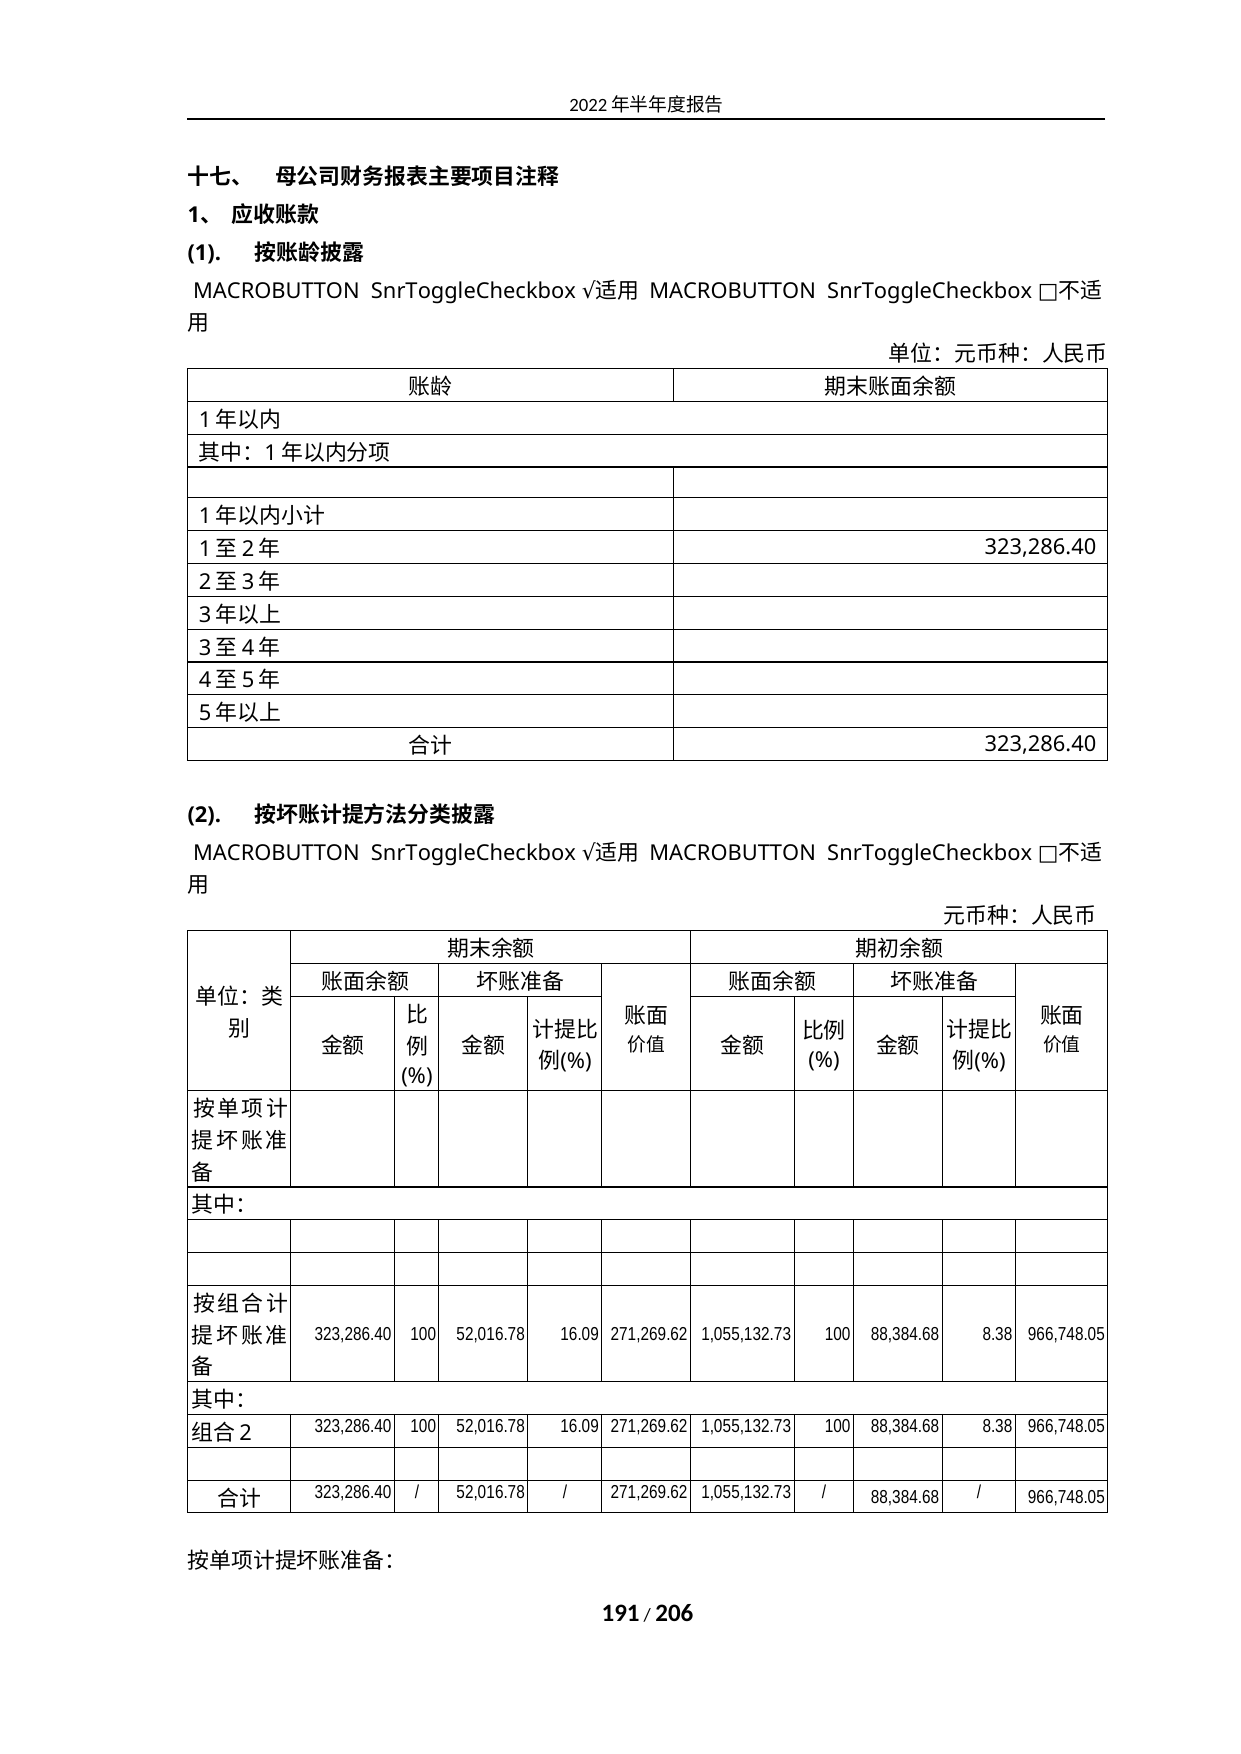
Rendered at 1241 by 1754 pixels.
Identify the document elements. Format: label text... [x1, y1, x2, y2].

subtitle 应收账款 [187, 197, 1107, 228]
subtitle 按坏账计提方法分类披露 [187, 797, 1107, 829]
subtitle 母公司财务报表主要项目注释 [187, 159, 1107, 191]
